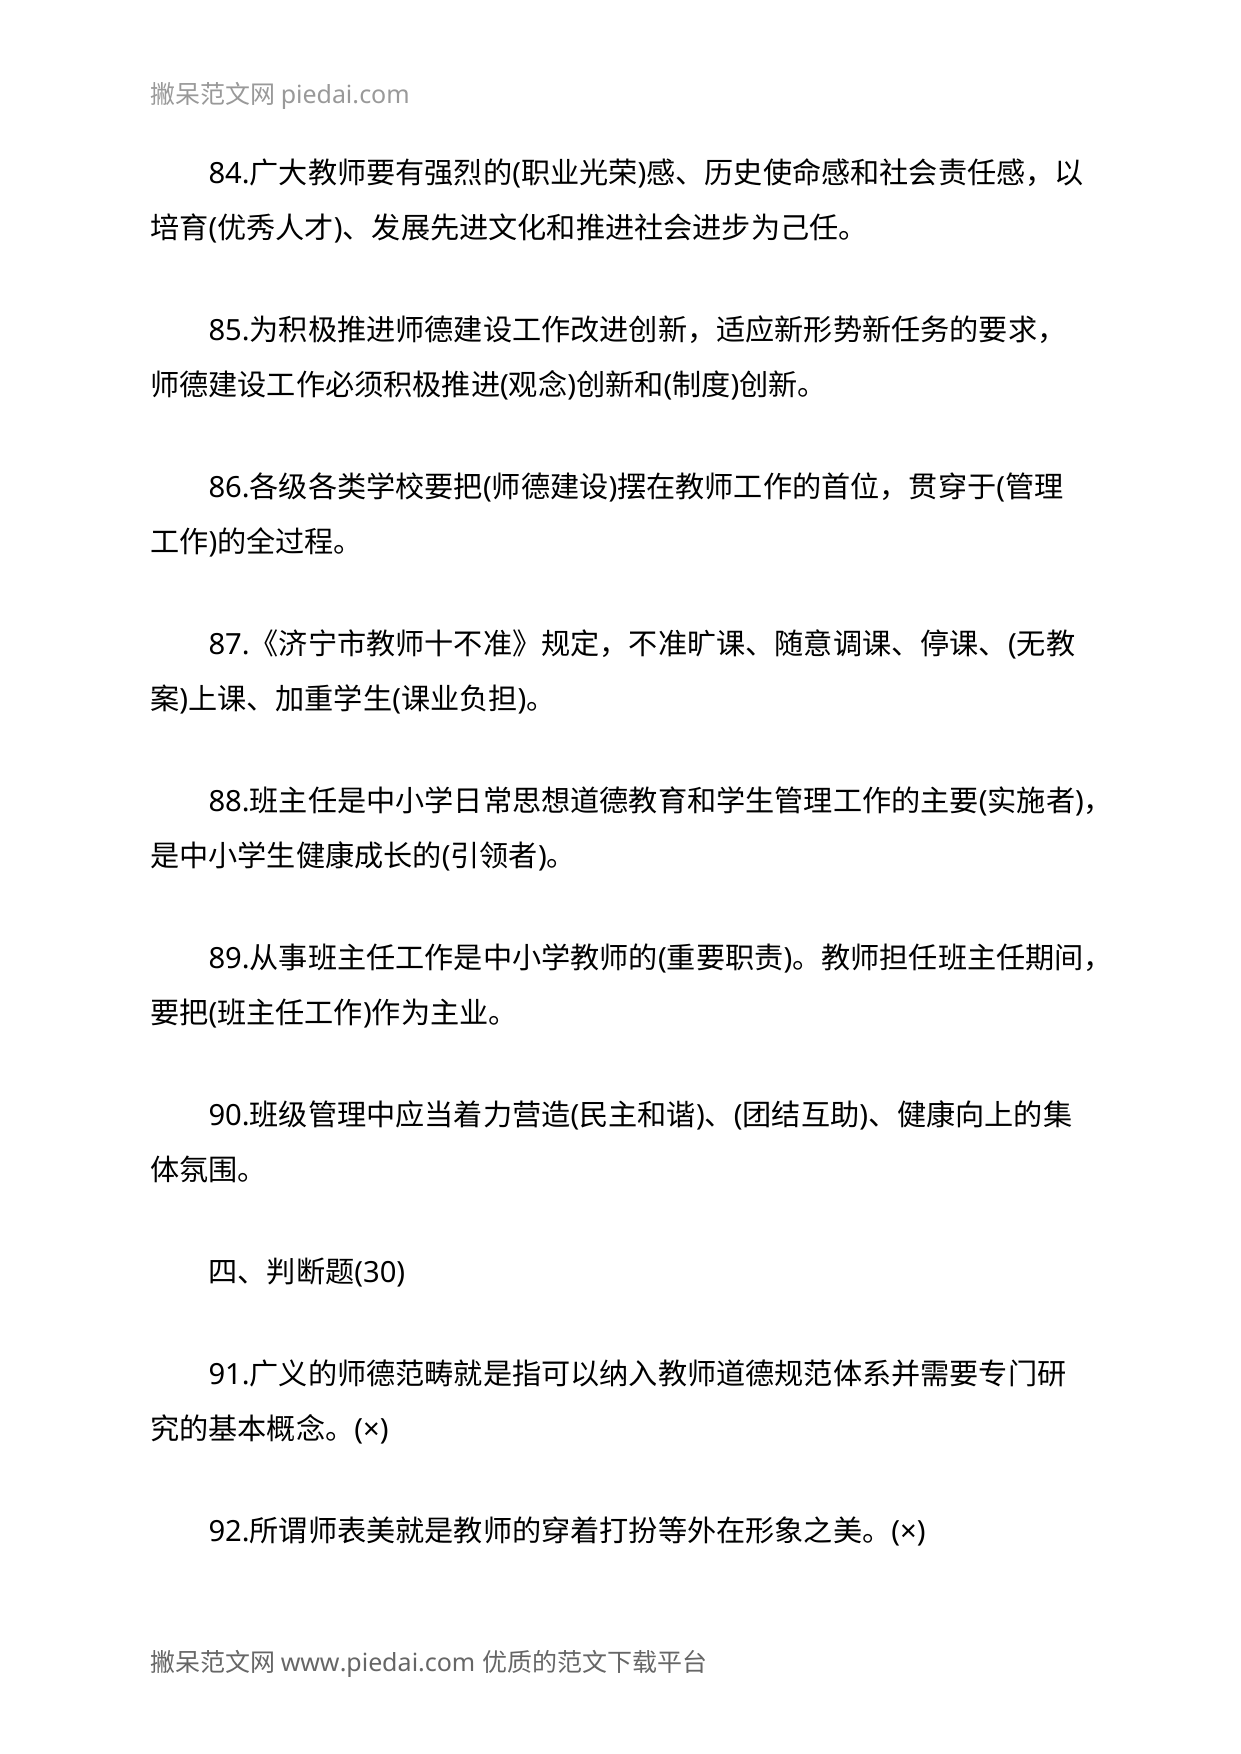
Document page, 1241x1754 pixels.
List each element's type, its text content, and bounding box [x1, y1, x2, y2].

text 86.各级各类学校要把(师德建设)摆在教师工作的首位，贯穿于(管理工作)的全过程。 [150, 464, 1090, 561]
text 90.班级管理中应当着力营造(民主和谐)、(团结互助)、健康向上的集体氛围。 [150, 1092, 1090, 1189]
text 92.所谓师表美就是教师的穿着打扮等外在形象之美。(×) [150, 1508, 1090, 1550]
text 四、判断题(30) [150, 1249, 1090, 1291]
text 87.《济宁市教师十不准》规定，不准旷课、随意调课、停课、(无教案)上课、加重学生(课业负担)。 [150, 621, 1090, 718]
text 89.从事班主任工作是中小学教师的(重要职责)。教师担任班主任期间，要把(班主任工作)作为主业。 [150, 935, 1090, 1032]
text 91.广义的师德范畴就是指可以纳入教师道德规范体系并需要专门研究的基本概念。(×) [150, 1351, 1090, 1448]
text 84.广大教师要有强烈的(职业光荣)感、历史使命感和社会责任感，以培育(优秀人才)、发展先进文化和推进社会进步为己任。 [150, 150, 1090, 247]
text 88.班主任是中小学日常思想道德教育和学生管理工作的主要(实施者)，是中小学生健康成长的(引领者)。 [150, 778, 1090, 875]
text 85.为积极推进师德建设工作改进创新，适应新形势新任务的要求，师德建设工作必须积极推进(观念)创新和(制度)创新。 [150, 307, 1090, 404]
